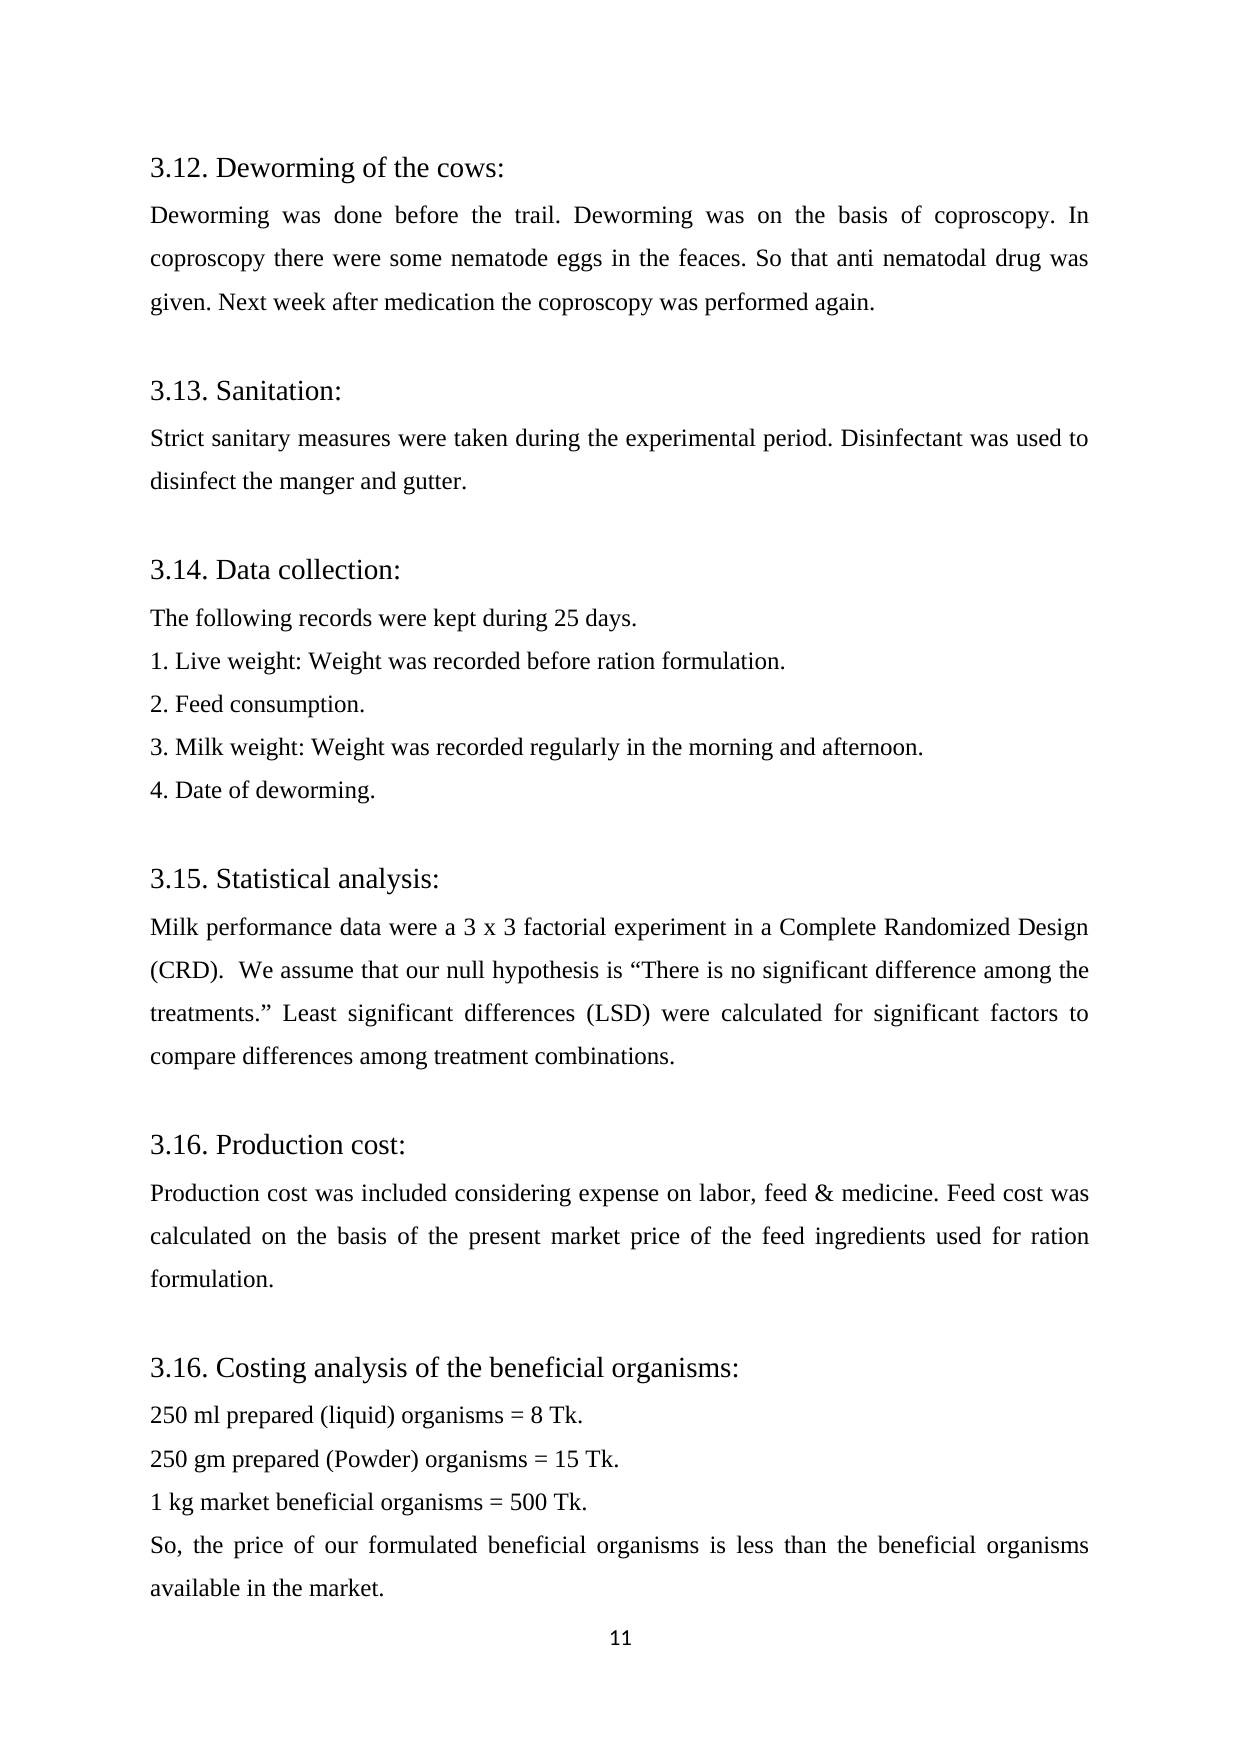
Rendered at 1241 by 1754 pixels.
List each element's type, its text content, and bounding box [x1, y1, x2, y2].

text 3.16. Costing analysis of the beneficial organisms: [150, 1350, 1090, 1384]
text 250 ml prepared (liquid) organisms = 8 Tk. [150, 1401, 1090, 1429]
text 3.14. Data collection: [150, 552, 1090, 586]
text 3. Milk weight: Weight was recorded regularly in the morning and afternoon. [150, 732, 1090, 761]
text 3.15. Statistical analysis: [150, 862, 1090, 895]
text 3.16. Production cost: [150, 1127, 1090, 1161]
text 3.13. Sanitation: [150, 373, 1090, 406]
text 1. Live weight: Weight was recorded before ration formulation. [150, 646, 1090, 675]
text 4. Date of deworming. [150, 775, 1090, 804]
text 2. Feed consumption. [150, 689, 1090, 718]
text 3.12. Deworming of the cows: [150, 150, 1090, 183]
text 250 gm prepared (Powder) organisms = 15 Tk. [150, 1444, 1090, 1472]
text Deworming was done before the trail. Deworming was on the basis of coproscopy. In coproscopy there were some nematode eggs in the feaces. So that anti nematodal drug was given. Next week after medication the coproscopy was performed again. [150, 200, 1090, 315]
text The following records were kept during 25 days. [150, 603, 1090, 632]
text Milk performance data were a 3 x 3 factorial experiment in a Complete Randomized Design (CRD). We assume that our null hypothesis is “There is no significant difference among the treatments.” Least significant differences (LSD) were calculated for significant factors to compare differences among treatment combinations. [150, 912, 1090, 1070]
text 1 kg market beneficial organisms = 500 Tk. [150, 1487, 1090, 1516]
text So, the price of our formulated beneficial organisms is less than the beneficial organisms available in the market. [150, 1530, 1090, 1602]
text Strict sanitary measures were taken during the experimental period. Disinfectant was used to disinfect the manger and gutter. [150, 423, 1090, 495]
text Production cost was included considering expense on labor, feed & medicine. Feed cost was calculated on the basis of the present market price of the feed ingredients used for ration formulation. [150, 1178, 1090, 1293]
